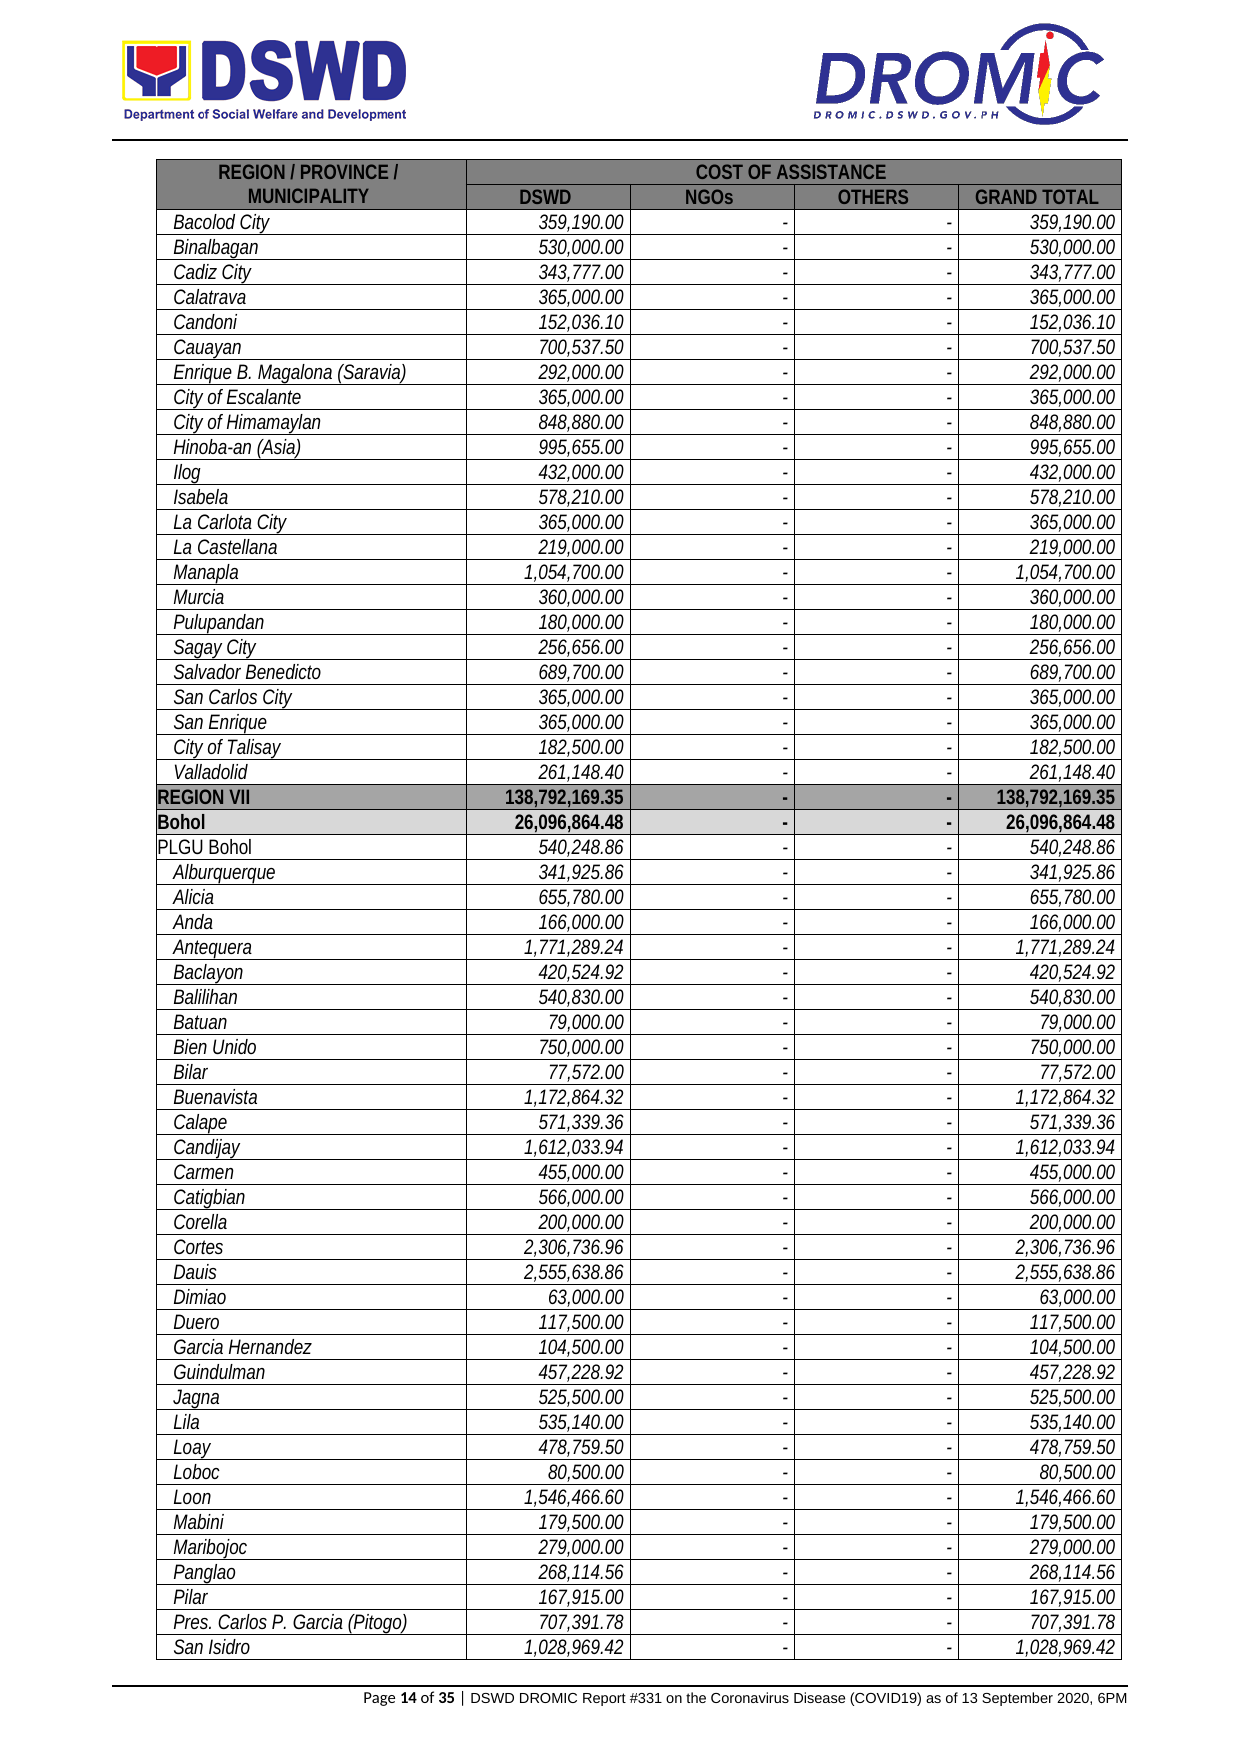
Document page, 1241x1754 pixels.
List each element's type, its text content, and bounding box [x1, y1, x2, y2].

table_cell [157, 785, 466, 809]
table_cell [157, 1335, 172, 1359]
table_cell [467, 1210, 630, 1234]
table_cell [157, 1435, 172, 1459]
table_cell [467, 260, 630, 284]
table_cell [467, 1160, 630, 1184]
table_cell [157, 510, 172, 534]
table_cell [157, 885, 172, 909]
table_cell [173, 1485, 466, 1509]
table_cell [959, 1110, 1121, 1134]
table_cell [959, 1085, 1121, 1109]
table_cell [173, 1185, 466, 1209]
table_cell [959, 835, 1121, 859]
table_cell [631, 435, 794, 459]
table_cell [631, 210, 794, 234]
table_cell GRAND TOTAL [959, 185, 1121, 209]
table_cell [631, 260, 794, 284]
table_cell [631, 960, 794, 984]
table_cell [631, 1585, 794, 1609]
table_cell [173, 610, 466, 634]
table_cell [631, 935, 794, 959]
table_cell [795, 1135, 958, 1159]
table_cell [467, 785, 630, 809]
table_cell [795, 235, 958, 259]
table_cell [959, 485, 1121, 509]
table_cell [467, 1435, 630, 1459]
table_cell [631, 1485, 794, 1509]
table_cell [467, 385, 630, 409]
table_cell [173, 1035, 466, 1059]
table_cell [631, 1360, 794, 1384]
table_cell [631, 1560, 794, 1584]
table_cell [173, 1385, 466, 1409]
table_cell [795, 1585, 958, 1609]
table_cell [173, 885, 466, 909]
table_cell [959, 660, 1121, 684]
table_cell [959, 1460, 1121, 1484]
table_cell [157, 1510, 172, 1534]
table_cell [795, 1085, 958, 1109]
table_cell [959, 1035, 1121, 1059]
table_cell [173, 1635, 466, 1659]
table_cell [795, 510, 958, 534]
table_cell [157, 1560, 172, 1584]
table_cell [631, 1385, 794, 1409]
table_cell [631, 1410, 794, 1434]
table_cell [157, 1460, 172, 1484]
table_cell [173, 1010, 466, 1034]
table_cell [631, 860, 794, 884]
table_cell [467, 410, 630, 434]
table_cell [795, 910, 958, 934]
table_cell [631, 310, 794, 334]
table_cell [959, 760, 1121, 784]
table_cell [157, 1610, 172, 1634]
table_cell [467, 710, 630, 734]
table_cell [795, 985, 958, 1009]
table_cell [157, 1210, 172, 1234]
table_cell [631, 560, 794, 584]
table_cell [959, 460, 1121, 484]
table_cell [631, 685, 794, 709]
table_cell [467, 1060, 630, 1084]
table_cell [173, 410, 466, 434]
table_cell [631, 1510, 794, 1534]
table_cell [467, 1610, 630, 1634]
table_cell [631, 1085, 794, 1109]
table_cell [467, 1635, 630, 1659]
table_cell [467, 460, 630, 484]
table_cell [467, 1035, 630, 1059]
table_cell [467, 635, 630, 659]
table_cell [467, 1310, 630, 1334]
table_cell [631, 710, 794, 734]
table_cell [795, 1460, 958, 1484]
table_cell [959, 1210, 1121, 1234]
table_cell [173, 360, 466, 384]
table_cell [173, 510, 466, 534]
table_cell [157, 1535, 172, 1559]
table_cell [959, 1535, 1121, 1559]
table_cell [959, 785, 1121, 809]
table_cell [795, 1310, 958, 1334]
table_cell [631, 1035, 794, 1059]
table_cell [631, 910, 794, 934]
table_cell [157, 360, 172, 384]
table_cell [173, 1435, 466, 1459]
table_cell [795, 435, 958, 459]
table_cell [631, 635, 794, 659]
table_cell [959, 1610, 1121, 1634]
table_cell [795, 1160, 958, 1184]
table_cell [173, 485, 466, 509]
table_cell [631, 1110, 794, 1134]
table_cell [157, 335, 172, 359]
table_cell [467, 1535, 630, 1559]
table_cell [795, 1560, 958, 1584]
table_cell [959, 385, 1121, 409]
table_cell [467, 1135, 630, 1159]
picture [781, 23, 1133, 125]
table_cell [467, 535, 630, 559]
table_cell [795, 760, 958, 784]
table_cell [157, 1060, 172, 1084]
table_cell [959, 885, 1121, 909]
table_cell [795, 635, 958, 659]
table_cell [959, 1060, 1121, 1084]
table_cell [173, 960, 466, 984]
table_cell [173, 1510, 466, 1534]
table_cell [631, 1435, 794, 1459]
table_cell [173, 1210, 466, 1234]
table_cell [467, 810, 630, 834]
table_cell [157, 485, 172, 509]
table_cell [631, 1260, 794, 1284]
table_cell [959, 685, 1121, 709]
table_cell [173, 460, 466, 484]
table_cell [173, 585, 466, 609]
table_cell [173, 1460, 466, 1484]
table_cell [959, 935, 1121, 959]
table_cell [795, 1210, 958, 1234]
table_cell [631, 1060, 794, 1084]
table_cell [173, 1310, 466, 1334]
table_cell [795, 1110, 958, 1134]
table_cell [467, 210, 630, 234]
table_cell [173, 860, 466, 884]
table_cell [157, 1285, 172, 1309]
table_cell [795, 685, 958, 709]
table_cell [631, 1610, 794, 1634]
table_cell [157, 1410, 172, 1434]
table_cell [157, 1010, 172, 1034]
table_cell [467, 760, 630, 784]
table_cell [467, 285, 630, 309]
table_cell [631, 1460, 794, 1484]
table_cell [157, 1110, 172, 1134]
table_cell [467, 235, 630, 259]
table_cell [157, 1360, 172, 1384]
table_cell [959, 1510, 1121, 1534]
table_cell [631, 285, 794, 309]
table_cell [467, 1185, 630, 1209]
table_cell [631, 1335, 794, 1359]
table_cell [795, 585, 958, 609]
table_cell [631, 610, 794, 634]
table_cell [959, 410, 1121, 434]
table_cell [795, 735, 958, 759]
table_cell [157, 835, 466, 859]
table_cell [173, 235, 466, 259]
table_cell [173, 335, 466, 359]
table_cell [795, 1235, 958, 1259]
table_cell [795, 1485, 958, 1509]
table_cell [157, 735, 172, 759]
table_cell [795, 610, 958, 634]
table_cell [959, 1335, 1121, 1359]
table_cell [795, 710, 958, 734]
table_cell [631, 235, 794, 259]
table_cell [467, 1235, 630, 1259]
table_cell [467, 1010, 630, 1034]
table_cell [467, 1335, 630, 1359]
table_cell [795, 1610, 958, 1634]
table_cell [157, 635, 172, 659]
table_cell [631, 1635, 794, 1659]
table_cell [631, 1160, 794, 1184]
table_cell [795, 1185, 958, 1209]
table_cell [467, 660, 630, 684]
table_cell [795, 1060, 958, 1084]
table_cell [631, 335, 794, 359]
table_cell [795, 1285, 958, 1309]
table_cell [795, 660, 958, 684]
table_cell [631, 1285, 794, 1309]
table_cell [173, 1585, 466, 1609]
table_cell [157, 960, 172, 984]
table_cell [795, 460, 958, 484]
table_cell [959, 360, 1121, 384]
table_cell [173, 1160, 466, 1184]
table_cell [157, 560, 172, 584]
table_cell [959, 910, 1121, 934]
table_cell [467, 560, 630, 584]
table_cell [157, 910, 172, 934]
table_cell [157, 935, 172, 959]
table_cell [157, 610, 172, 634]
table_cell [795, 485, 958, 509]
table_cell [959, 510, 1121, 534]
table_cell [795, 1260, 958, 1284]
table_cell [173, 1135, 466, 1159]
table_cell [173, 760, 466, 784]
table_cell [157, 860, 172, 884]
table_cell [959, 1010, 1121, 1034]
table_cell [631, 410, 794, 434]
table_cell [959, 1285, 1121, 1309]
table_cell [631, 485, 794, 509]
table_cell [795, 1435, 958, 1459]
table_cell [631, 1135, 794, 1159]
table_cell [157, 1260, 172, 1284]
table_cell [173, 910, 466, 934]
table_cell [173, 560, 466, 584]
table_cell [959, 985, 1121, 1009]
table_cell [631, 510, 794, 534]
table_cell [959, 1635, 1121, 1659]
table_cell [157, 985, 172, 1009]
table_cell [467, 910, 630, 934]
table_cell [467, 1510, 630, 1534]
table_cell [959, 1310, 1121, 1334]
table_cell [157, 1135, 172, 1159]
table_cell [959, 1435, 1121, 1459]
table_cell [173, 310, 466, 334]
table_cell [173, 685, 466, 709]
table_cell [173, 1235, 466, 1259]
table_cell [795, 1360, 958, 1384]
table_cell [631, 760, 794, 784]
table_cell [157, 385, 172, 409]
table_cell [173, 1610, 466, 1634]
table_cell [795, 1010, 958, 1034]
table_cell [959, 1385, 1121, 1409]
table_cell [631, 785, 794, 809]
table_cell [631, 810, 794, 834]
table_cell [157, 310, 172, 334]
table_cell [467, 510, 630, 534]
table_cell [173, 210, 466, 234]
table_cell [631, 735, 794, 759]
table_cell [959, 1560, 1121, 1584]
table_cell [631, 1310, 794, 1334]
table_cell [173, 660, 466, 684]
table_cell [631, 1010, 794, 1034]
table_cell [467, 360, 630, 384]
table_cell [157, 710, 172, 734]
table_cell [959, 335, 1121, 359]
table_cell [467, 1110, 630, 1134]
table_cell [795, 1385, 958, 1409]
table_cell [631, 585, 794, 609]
table_header REGION / PROVINCE / MUNICIPALITY [157, 160, 466, 209]
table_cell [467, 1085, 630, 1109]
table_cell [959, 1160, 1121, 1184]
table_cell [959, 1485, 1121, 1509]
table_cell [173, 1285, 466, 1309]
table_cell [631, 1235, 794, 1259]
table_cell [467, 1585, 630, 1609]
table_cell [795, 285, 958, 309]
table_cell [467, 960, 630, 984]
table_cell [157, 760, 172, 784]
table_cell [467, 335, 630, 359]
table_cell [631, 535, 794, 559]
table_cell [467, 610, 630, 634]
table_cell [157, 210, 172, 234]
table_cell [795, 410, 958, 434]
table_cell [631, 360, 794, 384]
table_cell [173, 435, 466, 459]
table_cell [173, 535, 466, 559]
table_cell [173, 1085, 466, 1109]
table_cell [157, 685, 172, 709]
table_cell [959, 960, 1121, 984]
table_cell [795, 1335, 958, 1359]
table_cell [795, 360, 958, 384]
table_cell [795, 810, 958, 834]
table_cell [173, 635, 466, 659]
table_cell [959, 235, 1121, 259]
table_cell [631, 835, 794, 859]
table_cell NGOs [631, 185, 794, 209]
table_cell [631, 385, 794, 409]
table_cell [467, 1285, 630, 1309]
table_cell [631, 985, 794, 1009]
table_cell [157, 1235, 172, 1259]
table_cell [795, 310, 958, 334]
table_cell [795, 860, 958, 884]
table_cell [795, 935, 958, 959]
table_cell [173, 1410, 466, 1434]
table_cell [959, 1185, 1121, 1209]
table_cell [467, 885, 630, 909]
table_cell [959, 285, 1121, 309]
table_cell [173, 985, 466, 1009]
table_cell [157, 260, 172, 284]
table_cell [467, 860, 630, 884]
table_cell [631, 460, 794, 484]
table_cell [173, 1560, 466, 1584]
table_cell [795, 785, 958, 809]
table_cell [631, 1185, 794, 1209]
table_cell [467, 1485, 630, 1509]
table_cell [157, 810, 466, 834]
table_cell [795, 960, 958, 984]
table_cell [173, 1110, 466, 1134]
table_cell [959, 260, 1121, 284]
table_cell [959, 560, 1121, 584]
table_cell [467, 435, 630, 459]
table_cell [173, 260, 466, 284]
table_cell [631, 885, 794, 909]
picture [112, 37, 416, 125]
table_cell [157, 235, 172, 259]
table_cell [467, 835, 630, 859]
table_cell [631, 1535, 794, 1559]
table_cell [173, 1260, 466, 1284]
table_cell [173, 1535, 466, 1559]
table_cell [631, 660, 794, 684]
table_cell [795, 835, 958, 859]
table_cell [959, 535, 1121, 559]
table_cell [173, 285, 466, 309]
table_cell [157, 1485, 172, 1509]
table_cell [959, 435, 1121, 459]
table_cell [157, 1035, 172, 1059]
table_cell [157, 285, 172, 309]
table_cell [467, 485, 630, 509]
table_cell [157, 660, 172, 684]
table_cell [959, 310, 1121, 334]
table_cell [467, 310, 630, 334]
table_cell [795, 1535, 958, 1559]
table_cell DSWD [467, 185, 630, 209]
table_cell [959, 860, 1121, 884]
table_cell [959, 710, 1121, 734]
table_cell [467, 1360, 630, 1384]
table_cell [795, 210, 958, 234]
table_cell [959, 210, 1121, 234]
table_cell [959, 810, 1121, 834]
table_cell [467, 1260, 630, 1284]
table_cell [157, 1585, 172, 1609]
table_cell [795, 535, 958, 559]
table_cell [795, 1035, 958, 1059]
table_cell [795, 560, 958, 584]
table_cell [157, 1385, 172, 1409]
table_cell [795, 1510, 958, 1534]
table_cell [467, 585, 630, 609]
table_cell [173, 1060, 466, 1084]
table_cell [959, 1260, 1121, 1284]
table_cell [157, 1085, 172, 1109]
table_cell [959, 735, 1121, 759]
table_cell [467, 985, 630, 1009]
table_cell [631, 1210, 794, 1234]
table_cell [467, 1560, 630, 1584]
table_cell OTHERS [795, 185, 958, 209]
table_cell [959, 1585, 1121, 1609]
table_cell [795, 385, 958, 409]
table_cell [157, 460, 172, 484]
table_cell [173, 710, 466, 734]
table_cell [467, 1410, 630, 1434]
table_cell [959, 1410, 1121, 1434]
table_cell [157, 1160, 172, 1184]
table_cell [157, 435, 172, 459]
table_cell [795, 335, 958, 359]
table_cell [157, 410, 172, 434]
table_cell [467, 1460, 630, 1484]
table_header COST OF ASSISTANCE [467, 160, 1121, 184]
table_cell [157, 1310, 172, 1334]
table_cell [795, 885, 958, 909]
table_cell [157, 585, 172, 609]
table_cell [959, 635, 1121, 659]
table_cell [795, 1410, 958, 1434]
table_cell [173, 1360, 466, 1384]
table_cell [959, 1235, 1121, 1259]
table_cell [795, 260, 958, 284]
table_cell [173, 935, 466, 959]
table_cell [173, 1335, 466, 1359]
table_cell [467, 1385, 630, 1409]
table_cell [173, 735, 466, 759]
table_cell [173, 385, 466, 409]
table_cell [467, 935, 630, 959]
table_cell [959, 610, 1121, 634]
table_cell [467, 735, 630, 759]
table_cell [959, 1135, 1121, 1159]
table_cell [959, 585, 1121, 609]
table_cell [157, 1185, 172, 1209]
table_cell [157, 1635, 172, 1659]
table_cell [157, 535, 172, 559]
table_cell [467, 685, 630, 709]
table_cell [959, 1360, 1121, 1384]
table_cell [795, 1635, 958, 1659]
